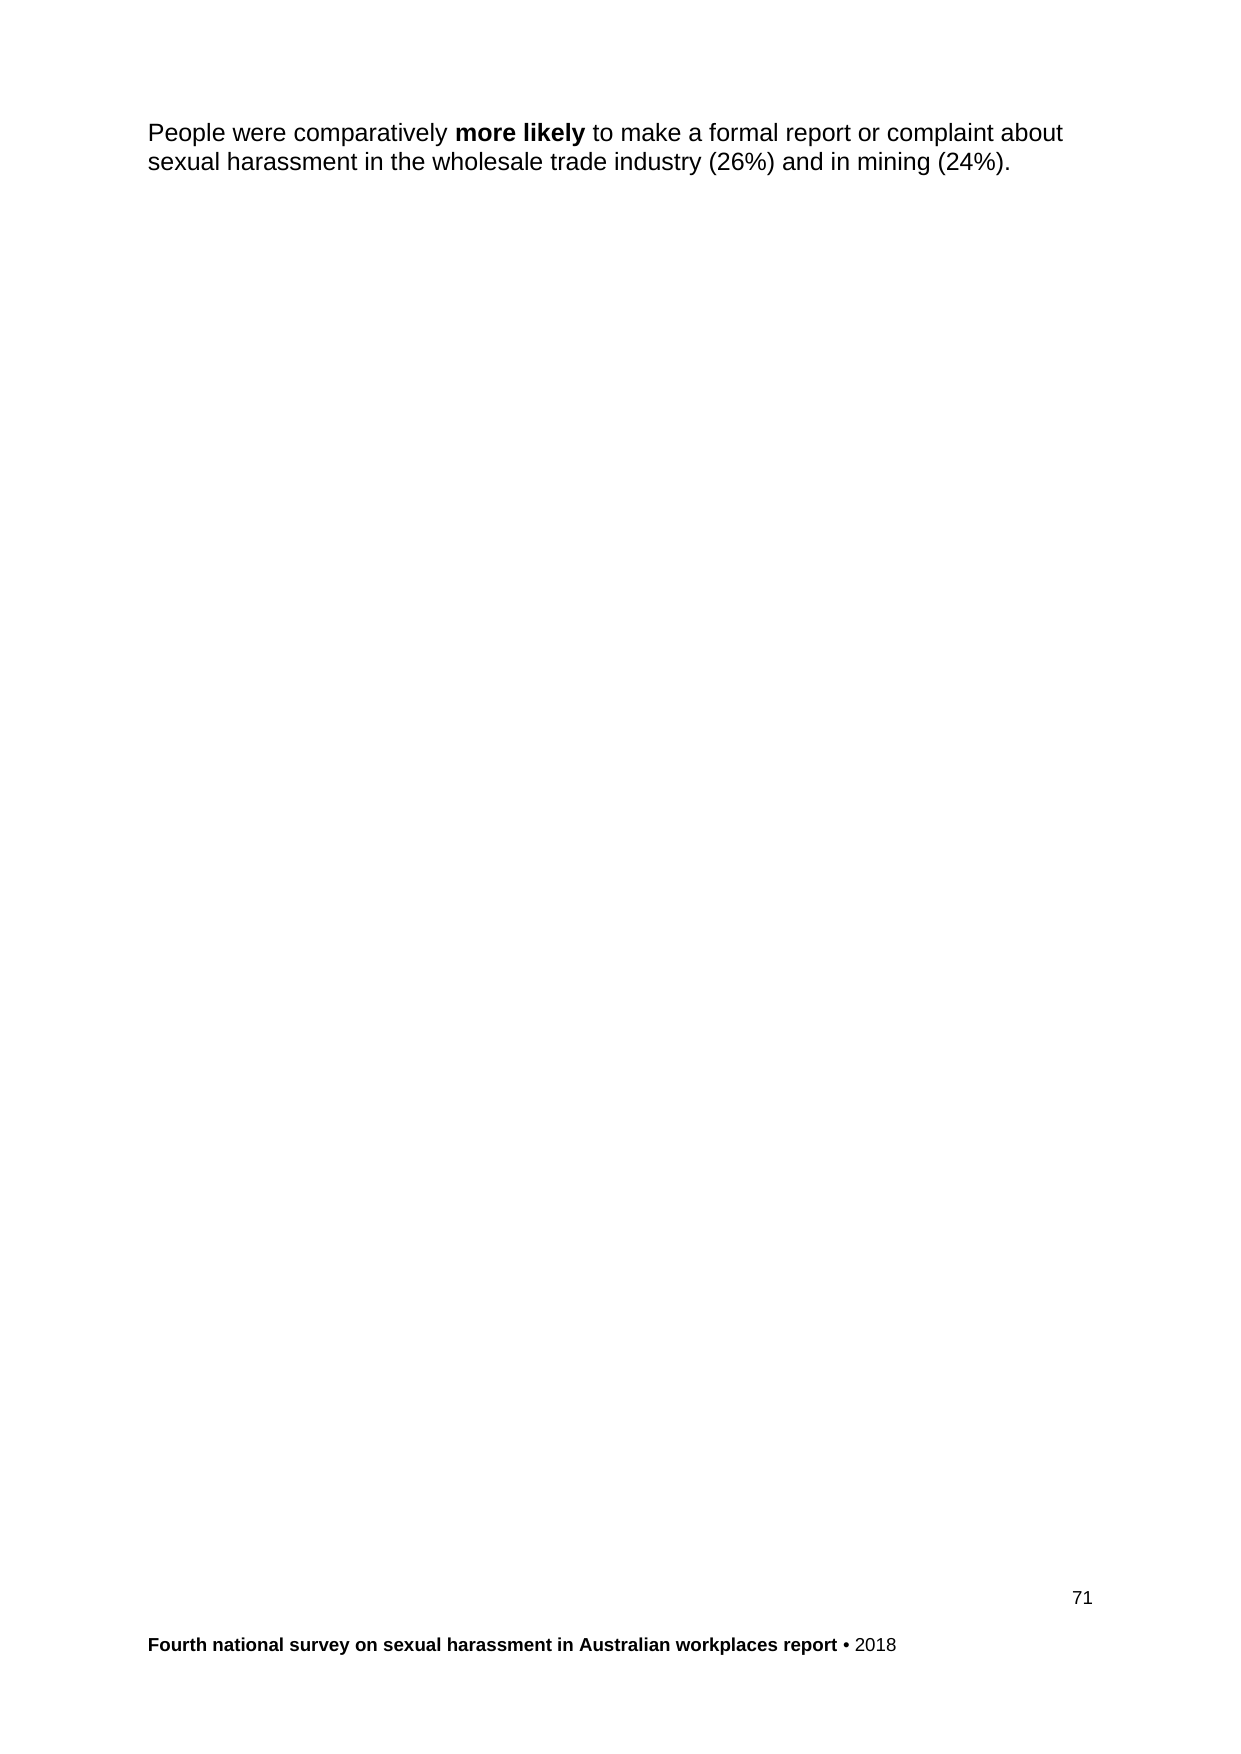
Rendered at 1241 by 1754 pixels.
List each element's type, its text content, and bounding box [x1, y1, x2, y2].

text People were comparatively more likely to make a formal report or complaint about sexual harassment in the wholesale trade industry (26%) and in mining (24%). [148, 118, 1092, 176]
